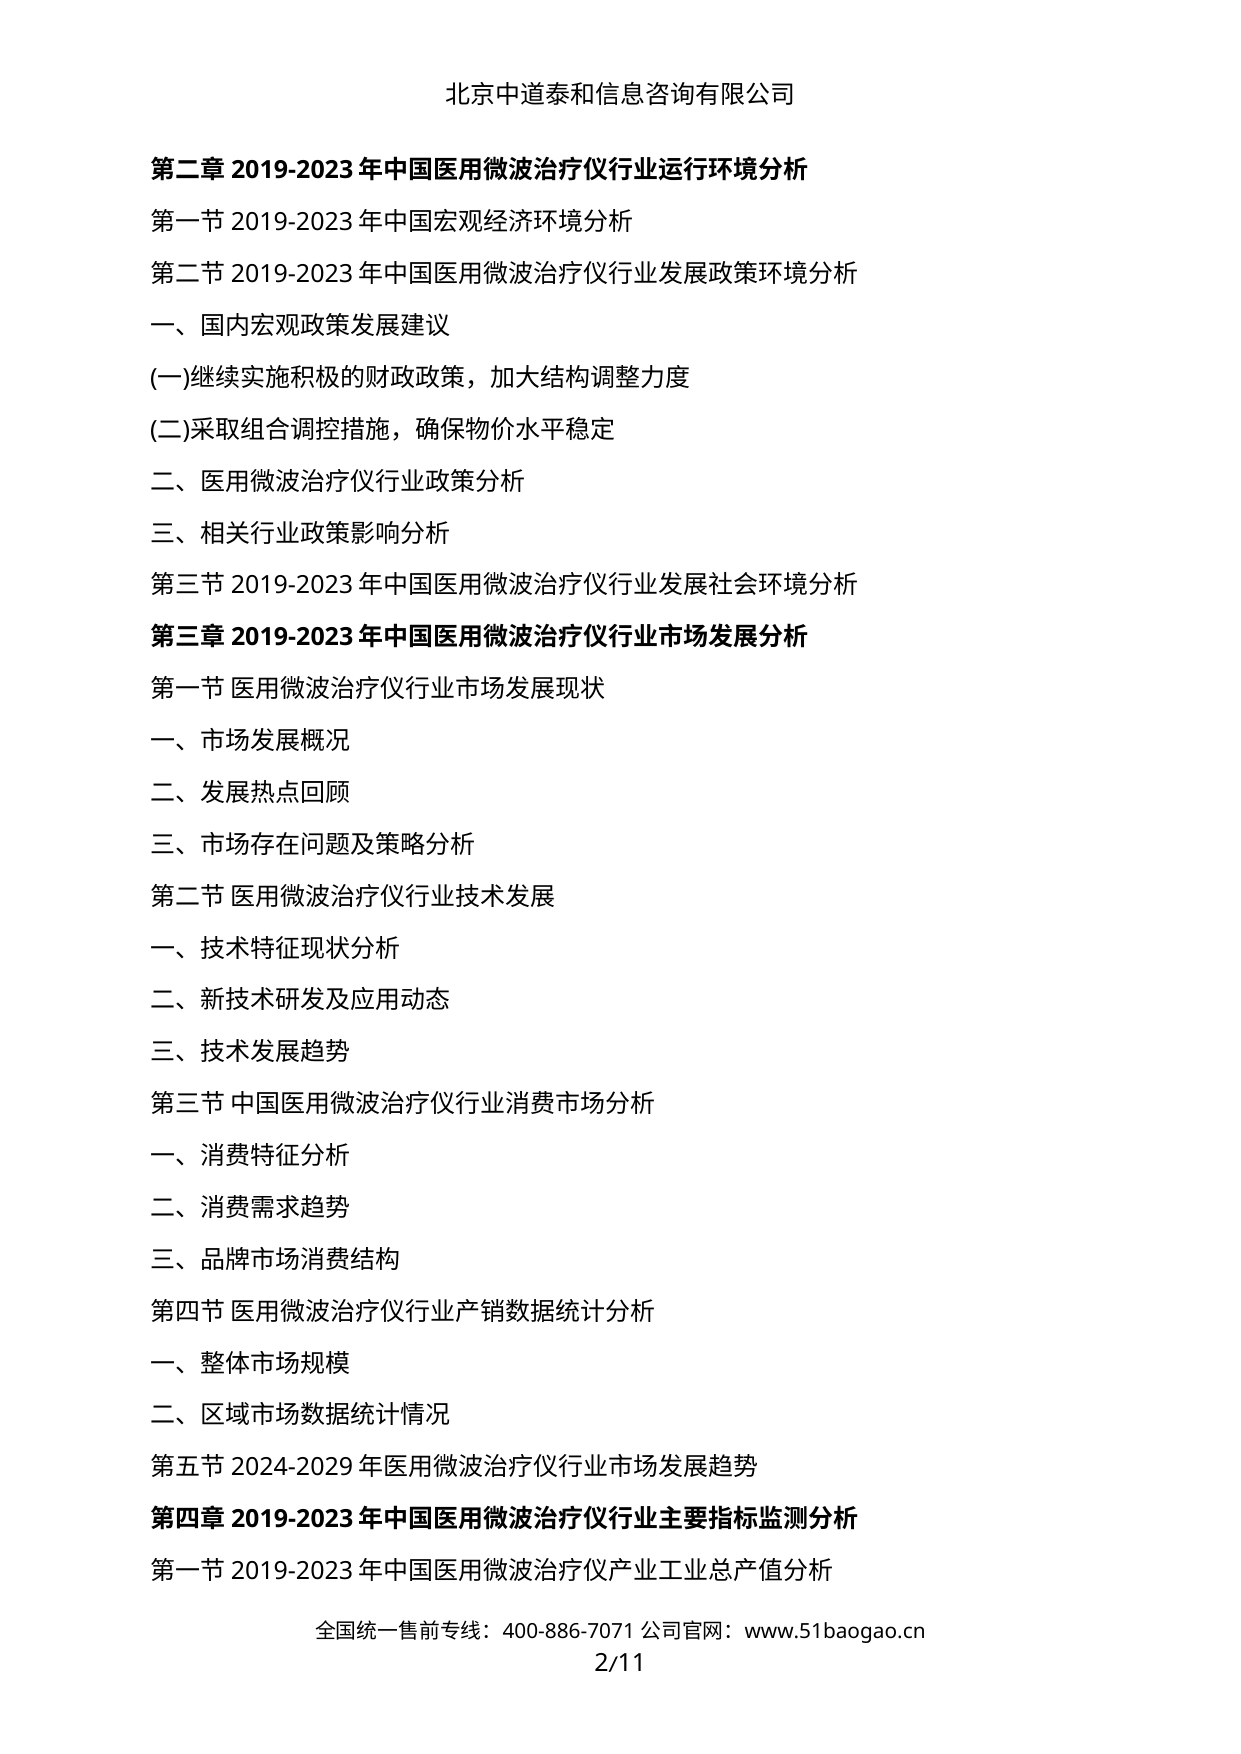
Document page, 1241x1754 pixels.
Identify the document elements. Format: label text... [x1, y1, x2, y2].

text 第二节 2019-2023年中国医用微波治疗仪行业发展政策环境分析 [150, 254, 1090, 290]
text 第二章 2019-2023年中国医用微波治疗仪行业运行环境分析 [150, 150, 1090, 186]
text 一、整体市场规模 [150, 1343, 1090, 1379]
text 第四章 2019-2023年中国医用微波治疗仪行业主要指标监测分析 [150, 1499, 1090, 1535]
text (一)继续实施积极的财政政策，加大结构调整力度 [150, 357, 1090, 394]
text 二、新技术研发及应用动态 [150, 980, 1090, 1016]
text 二、医用微波治疗仪行业政策分析 [150, 461, 1090, 497]
text 一、消费特征分析 [150, 1136, 1090, 1172]
text 三、相关行业政策影响分析 [150, 513, 1090, 549]
text 第四节 医用微波治疗仪行业产销数据统计分析 [150, 1291, 1090, 1327]
text 第一节 医用微波治疗仪行业市场发展现状 [150, 669, 1090, 705]
text 三、市场存在问题及策略分析 [150, 824, 1090, 861]
text 一、技术特征现状分析 [150, 928, 1090, 964]
text 第五节 2024-2029年医用微波治疗仪行业市场发展趋势 [150, 1447, 1090, 1483]
text 第三章 2019-2023年中国医用微波治疗仪行业市场发展分析 [150, 617, 1090, 653]
text 一、市场发展概况 [150, 721, 1090, 757]
text 第一节 2019-2023年中国宏观经济环境分析 [150, 202, 1090, 238]
text 二、区域市场数据统计情况 [150, 1395, 1090, 1431]
text 一、国内宏观政策发展建议 [150, 306, 1090, 342]
text 第三节 2019-2023年中国医用微波治疗仪行业发展社会环境分析 [150, 565, 1090, 601]
text (二)采取组合调控措施，确保物价水平稳定 [150, 409, 1090, 446]
text 第一节 2019-2023年中国医用微波治疗仪产业工业总产值分析 [150, 1551, 1090, 1587]
text 三、技术发展趋势 [150, 1032, 1090, 1068]
text 二、消费需求趋势 [150, 1187, 1090, 1224]
text 二、发展热点回顾 [150, 772, 1090, 809]
text 第三节 中国医用微波治疗仪行业消费市场分析 [150, 1084, 1090, 1120]
text 三、品牌市场消费结构 [150, 1239, 1090, 1276]
text 第二节 医用微波治疗仪行业技术发展 [150, 876, 1090, 912]
